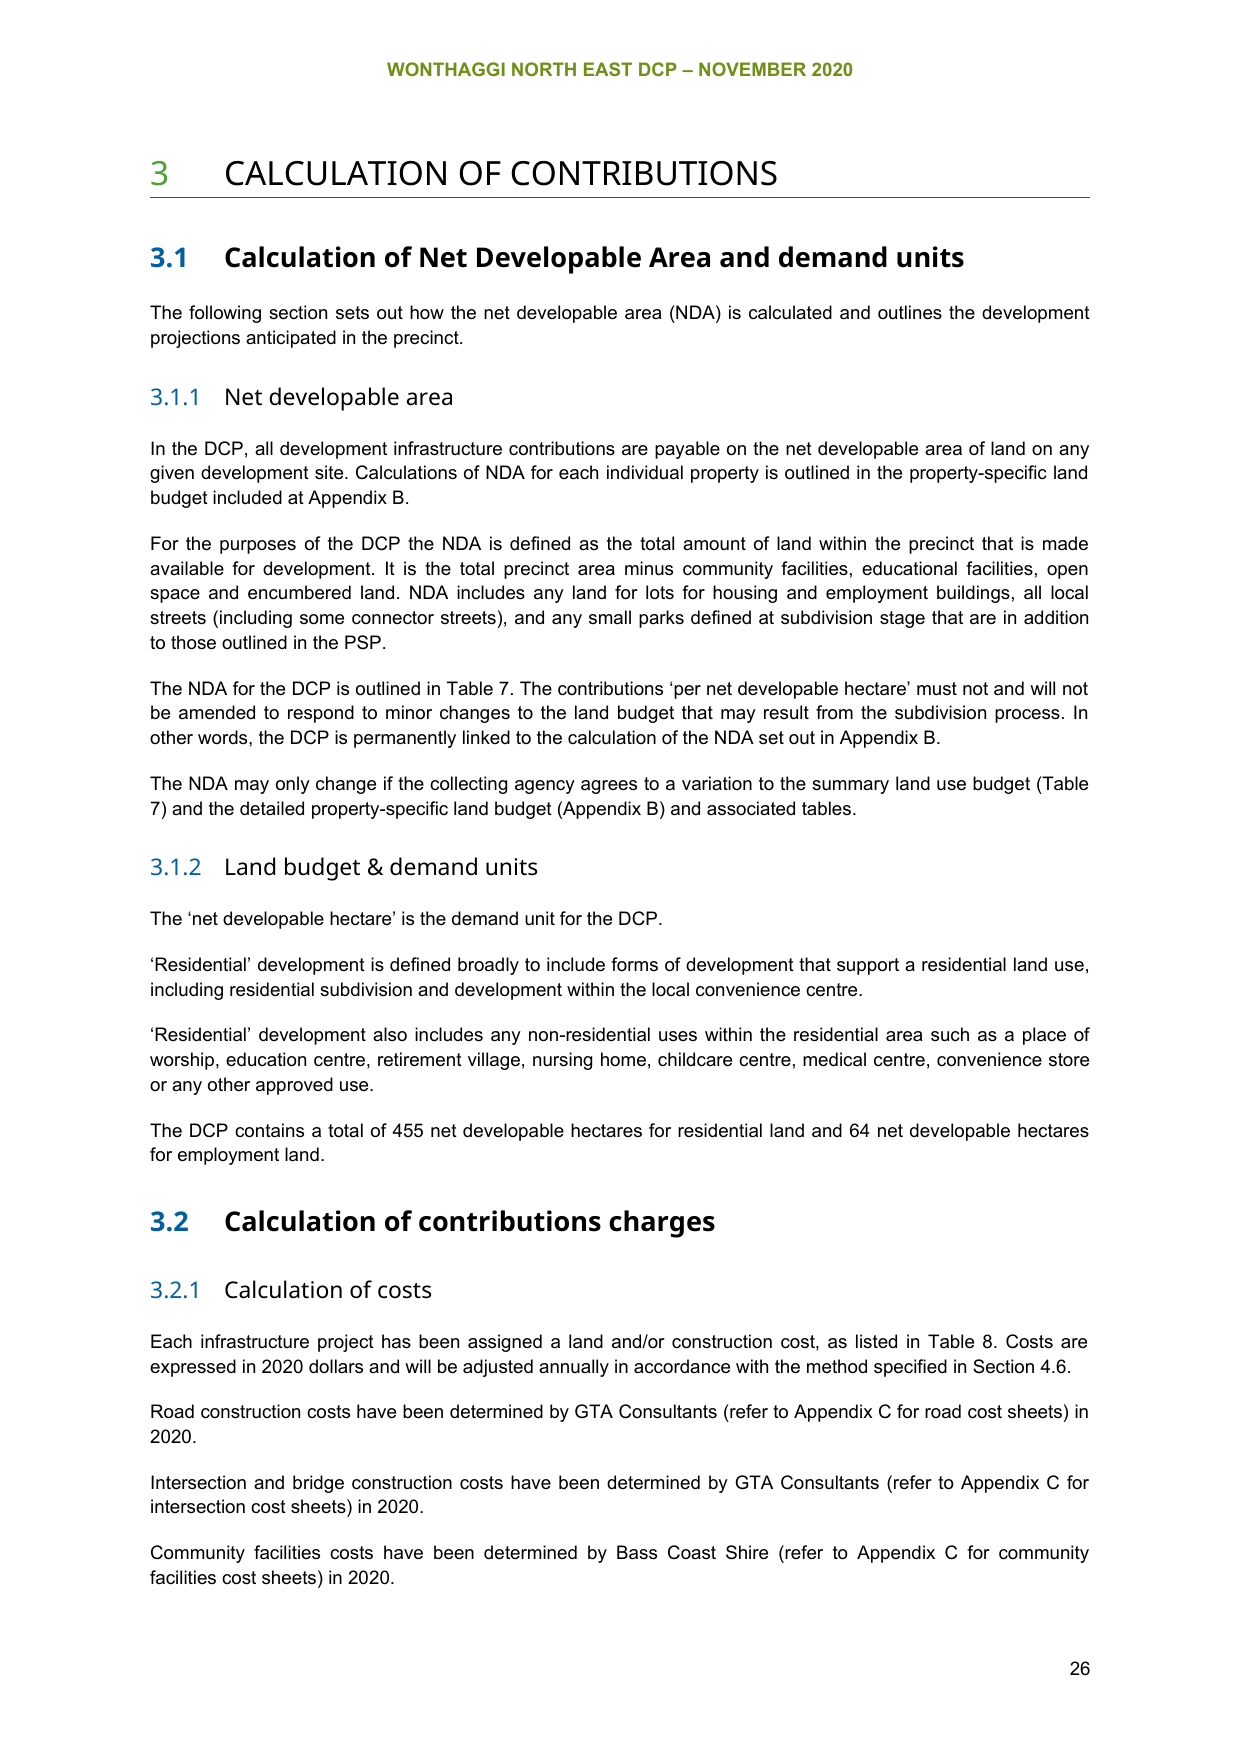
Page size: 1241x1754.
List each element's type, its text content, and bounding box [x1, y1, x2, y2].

text The ‘net developable hectare’ is the demand unit for the DCP. [150, 908, 1090, 930]
text The DCP contains a total of 455 net developable hectares for residential land and 64 net developable hectares for employment land. [150, 1119, 1090, 1166]
subtitle Net developable area [150, 381, 1090, 412]
text The NDA may only change if the collecting agency agrees to a variation to the summary land use budget (Table 7) and the detailed property-specific land budget (Appendix B) and associated tables. [150, 773, 1090, 819]
subtitle Calculation of contributions charges [150, 1202, 1090, 1239]
text ‘Residential’ development is defined broadly to include forms of development that support a residential land use, including residential subdivision and development within the local convenience centre. [150, 954, 1090, 1000]
text Community facilities costs have been determined by Bass Coast Shire (refer to Appendix C for community facilities cost sheets) in 2020. [150, 1542, 1090, 1588]
text Road construction costs have been determined by GTA Consultants (refer to Appendix C for road cost sheets) in 2020. [150, 1401, 1090, 1447]
text The NDA for the DCP is outlined in Table 7. The contributions ‘per net developable hectare’ must not and will not be amended to respond to minor changes to the land budget that may result from the subdivision process. In other words, the DCP is permanently linked to the calculation of the NDA set out in Appendix B. [150, 677, 1090, 748]
text The following section sets out how the net developable area (NDA) is calculated and outlines the development projections anticipated in the precinct. [150, 302, 1090, 348]
subtitle Land budget & demand units [150, 851, 1090, 883]
subtitle Calculation of costs [150, 1274, 1090, 1305]
text In the DCP, all development infrastructure contributions are payable on the net developable area of land on any given development site. Calculations of NDA for each individual property is outlined in the property-specific land budget included at Appendix B. [150, 437, 1090, 508]
subtitle CALCULATION OF CONTRIBUTIONS [150, 150, 1090, 197]
text For the purposes of the DCP the NDA is defined as the total amount of land within the precinct that is made available for development. It is the total precinct area minus community facilities, educational facilities, open space and encumbered land. NDA includes any land for lots for housing and employment buildings, all local streets (including some connector streets), and any small parks defined at subdivision stage that are in addition to those outlined in the PSP. [150, 533, 1090, 653]
text Intersection and bridge construction costs have been determined by GTA Consultants (refer to Appendix C for intersection cost sheets) in 2020. [150, 1471, 1090, 1518]
text Each infrastructure project has been assigned a land and/or construction cost, as listed in Table 8. Costs are expressed in 2020 dollars and will be adjusted annually in accordance with the method specified in Section 4.6. [150, 1331, 1090, 1377]
subtitle Calculation of Net Developable Area and demand units [150, 239, 1090, 276]
text ‘Residential’ development also includes any non-residential uses within the residential area such as a place of worship, education centre, retirement village, nursing home, childcare centre, medical centre, convenience store or any other approved use. [150, 1024, 1090, 1095]
